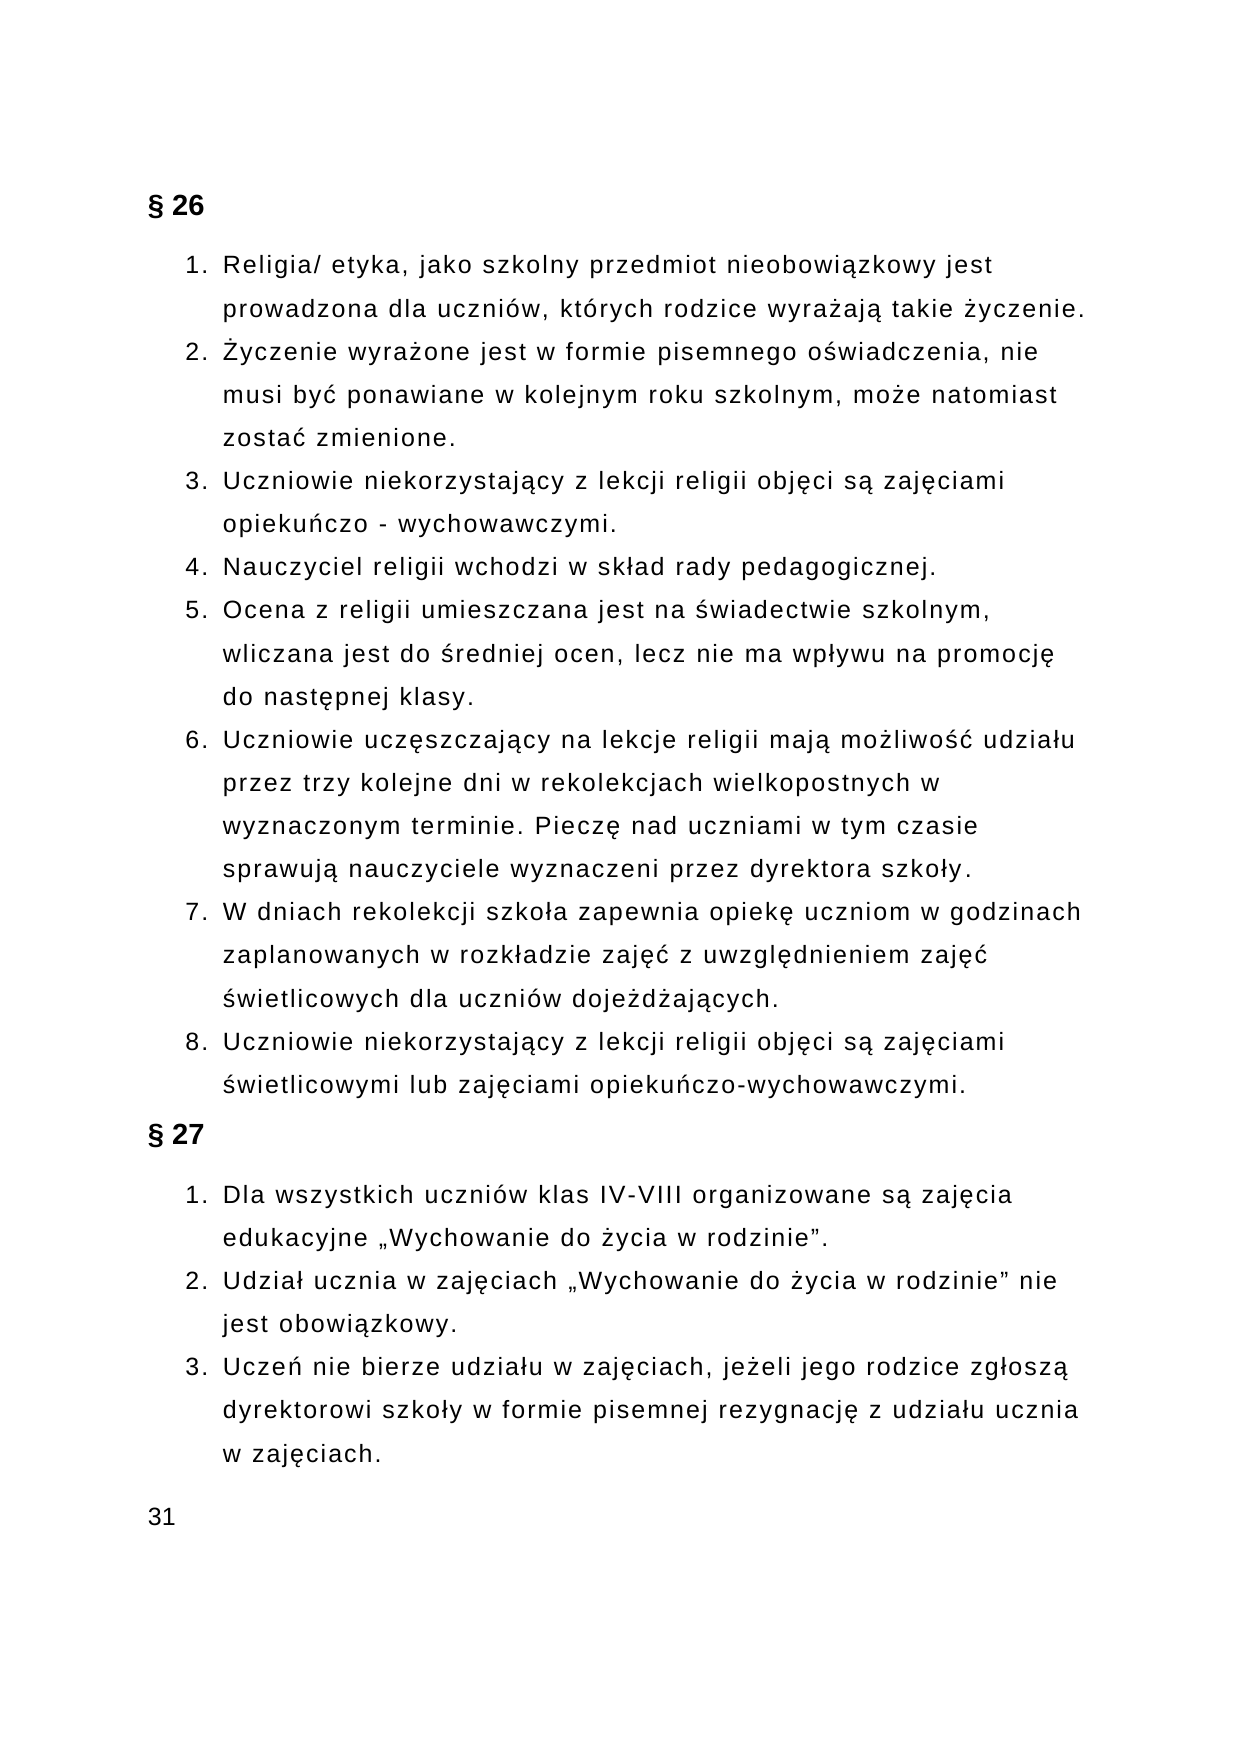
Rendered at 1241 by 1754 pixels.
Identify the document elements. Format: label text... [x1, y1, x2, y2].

list W dniach rekolekcji szkoła zapewnia opiekę uczniom w godzinach zaplanowanych w rozkładzie zajęć z uwzględnieniem zajęć świetlicowych dla uczniów dojeżdżających. [185, 897, 1093, 1012]
list Ocena z religii umieszczana jest na świadectwie szkolnym, wliczana jest do średniej ocen, lecz nie ma wpływu na promocję do następnej klasy. [185, 595, 1093, 710]
list Dla wszystkich uczniów klas IV-VIII organizowane są zajęcia edukacyjne „Wychowanie do życia w rodzinie”. [185, 1180, 1093, 1252]
list Udział ucznia w zajęciach „Wychowanie do życia w rodzinie” nie jest obowiązkowy. [185, 1266, 1093, 1338]
subtitle § 26 [148, 188, 1093, 221]
list Uczeń nie bierze udziału w zajęciach, jeżeli jego rodzice zgłoszą dyrektorowi szkoły w formie pisemnej rezygnację z udziału ucznia w zajęciach. [185, 1352, 1093, 1467]
list Uczniowie niekorzystający z lekcji religii objęci są zajęciami opiekuńczo - wychowawczymi. [185, 466, 1093, 538]
list Uczniowie uczęszczający na lekcje religii mają możliwość udziału przez trzy kolejne dni w rekolekcjach wielkopostnych w wyznaczonym terminie. Pieczę nad uczniami w tym czasie sprawują nauczyciele wyznaczeni przez dyrektora szkoły. [185, 725, 1093, 883]
subtitle § 27 [148, 1117, 1093, 1151]
list Nauczyciel religii wchodzi w skład rady pedagogicznej. [185, 552, 1093, 581]
list Życzenie wyrażone jest w formie pisemnego oświadczenia, nie musi być ponawiane w kolejnym roku szkolnym, może natomiast zostać zmienione. [185, 337, 1093, 452]
list Religia/ etyka, jako szkolny przedmiot nieobowiązkowy jest prowadzona dla uczniów, których rodzice wyrażają takie życzenie. [185, 250, 1093, 322]
list Uczniowie niekorzystający z lekcji religii objęci są zajęciami świetlicowymi lub zajęciami opiekuńczo-wychowawczymi. [185, 1027, 1093, 1098]
